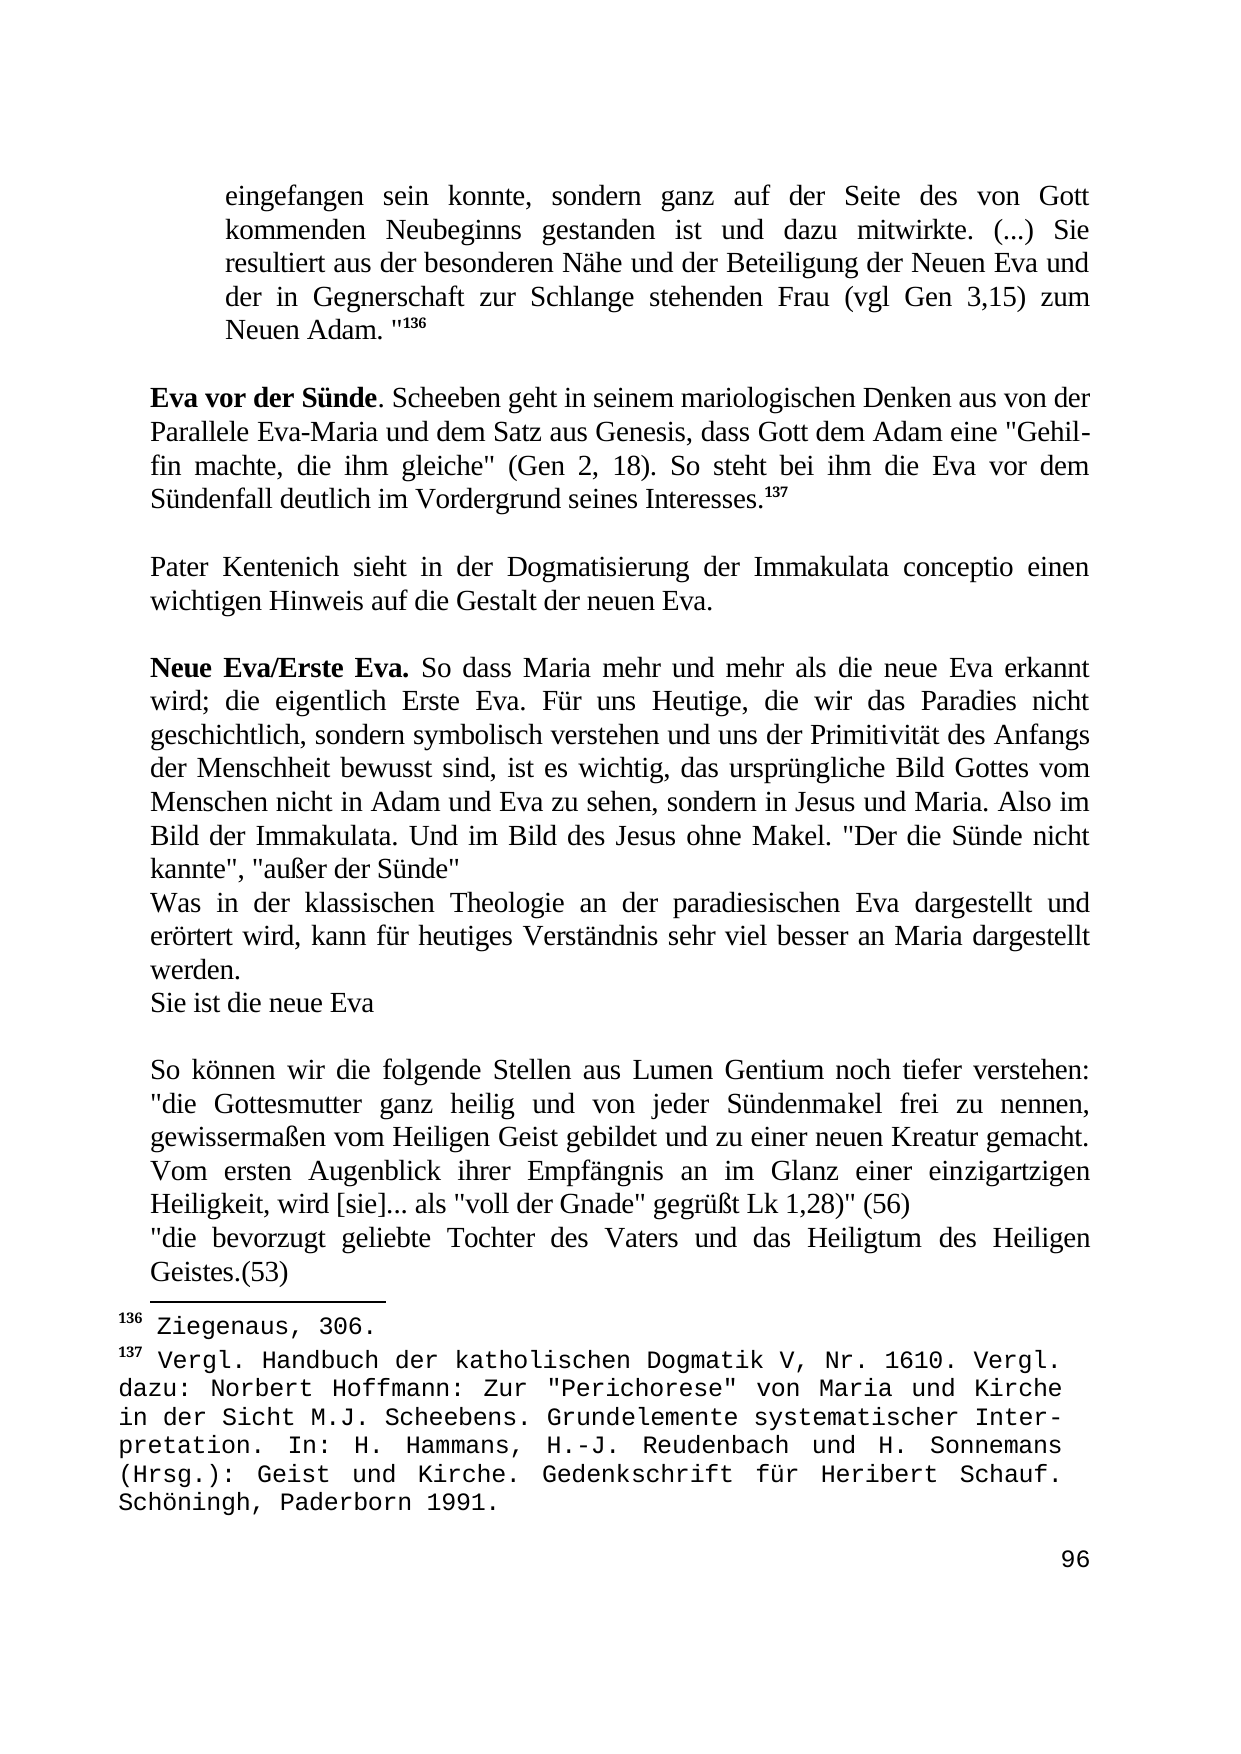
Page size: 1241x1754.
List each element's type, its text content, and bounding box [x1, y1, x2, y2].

text Pater Kentenich sieht in der Dogmatisierung der Immakulata conceptio einen wichtigen Hinweis auf die Gestalt der neuen Eva. [150, 549, 1090, 617]
text So können wir die folgende Stellen aus Lumen Gentium noch tiefer verstehen: "die Gottesmutter ganz heilig und von jeder Sündenmakel frei zu nennen, gewissermaßen vom Heiligen Geist gebildet und zu einer neuen Kreatur gemacht. Vom ersten Augenblick ihrer Empfängnis an im Glanz einer einzigartzigen Heiligkeit, wird [sie]... als "voll der Gnade" gegrüßt Lk 1,28)" (56) [150, 1053, 1090, 1220]
text Sie ist die neue Eva [150, 986, 1090, 1019]
text Eva vor der Sünde. Scheeben geht in seinem mariologischen Denken aus von der Parallele Eva-Maria und dem Satz aus Genesis, dass Gott dem Adam eine "Gehilfin machte, die ihm gleiche" (Gen 2, 18). So steht bei ihm die Eva vor dem Sündenfall deutlich im Vordergrund seines Interesses. [150, 381, 1090, 516]
text "die bevorzugt geliebte Tochter des Vaters und das Heiligtum des Heiligen Geistes.(53) [150, 1220, 1090, 1287]
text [150, 178, 1090, 347]
text Neue Eva/Erste Eva. So dass Maria mehr und mehr als die neue Eva erkannt wird; die eigentlich Erste Eva. Für uns Heutige, die wir das Paradies nicht geschichtlich, sondern symbolisch verstehen und uns der Primitivität des Anfangs der Menschheit bewusst sind, ist es wichtig, das ursprüngliche Bild Gottes vom Menschen nicht in Adam und Eva zu sehen, sondern in Jesus und Maria. Also im Bild der Immakulata. Und im Bild des Jesus ohne Makel. "Der die Sünde nicht kannte", "außer der Sünde" [150, 650, 1090, 885]
text Was in der klassischen Theologie an der paradiesischen Eva dargestellt und erörtert wird, kann für heutiges Verständnis sehr viel besser an Maria dargestellt werden. [150, 885, 1090, 986]
